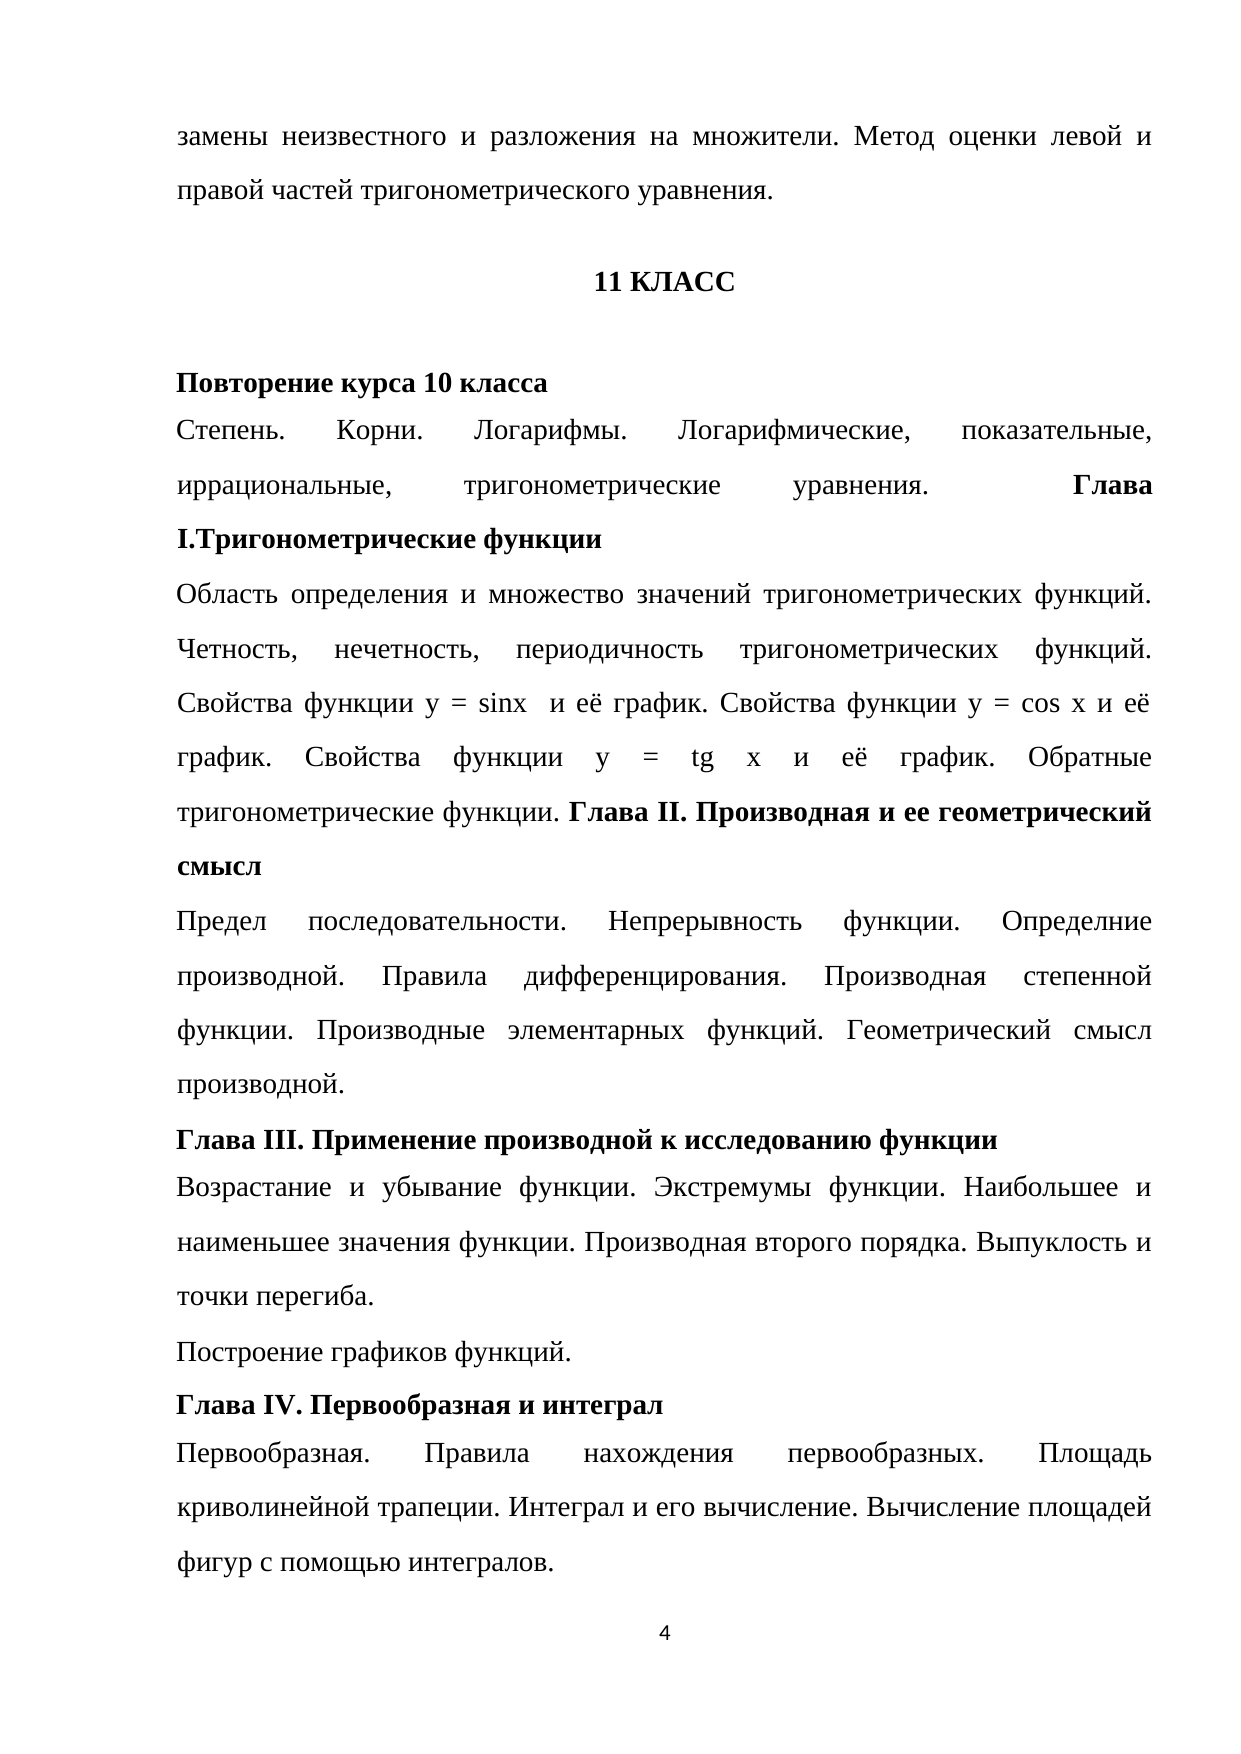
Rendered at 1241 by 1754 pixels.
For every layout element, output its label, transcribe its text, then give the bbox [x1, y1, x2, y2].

text Первообразная. Правила нахождения первообразных. Площадь криволинейной трапеции. Интеграл и его вычисление. Вычисление площадей фигур с помощью интегралов. [176, 1435, 1153, 1577]
subtitle Повторение курса 10 класса [176, 365, 1214, 398]
text Предел последовательности. Непрерывность функции. Определние производной. Правила дифференцирования. Производная степенной функции. Производные элементарных функций. Геометрический смысл производной. [176, 903, 1153, 1100]
text Возрастание и убывание функции. Экстремумы функции. Наибольшее и наименьшее значения функции. Производная второго порядка. Выпуклость и точки перегиба. [176, 1169, 1153, 1312]
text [176, 118, 1153, 206]
subtitle Глава III. Применение производной к исследованию функции [176, 1122, 1214, 1155]
subtitle Глава IV. Первообразная и интеграл [176, 1387, 1214, 1421]
text 11 КЛАСС [177, 264, 1152, 297]
text Область определения и множество значений тригонометрических функций. Четность, нечетность, периодичность тригонометрических функций. Свойства функции y = sinx и её график. Свойства функции y = cos x и её график. Свойства функции y = tg x и её график. Обратные тригонометрические функции. Глава II. Производная и ее геометрический смысл [176, 577, 1153, 881]
text Построение графиков функций. [176, 1334, 1153, 1367]
text Степень. Корни. Логарифмы. Логарифмические, показательные, иррациональные, тригонометрические уравнения. Глава I.Тригонометрические функции [176, 412, 1153, 554]
